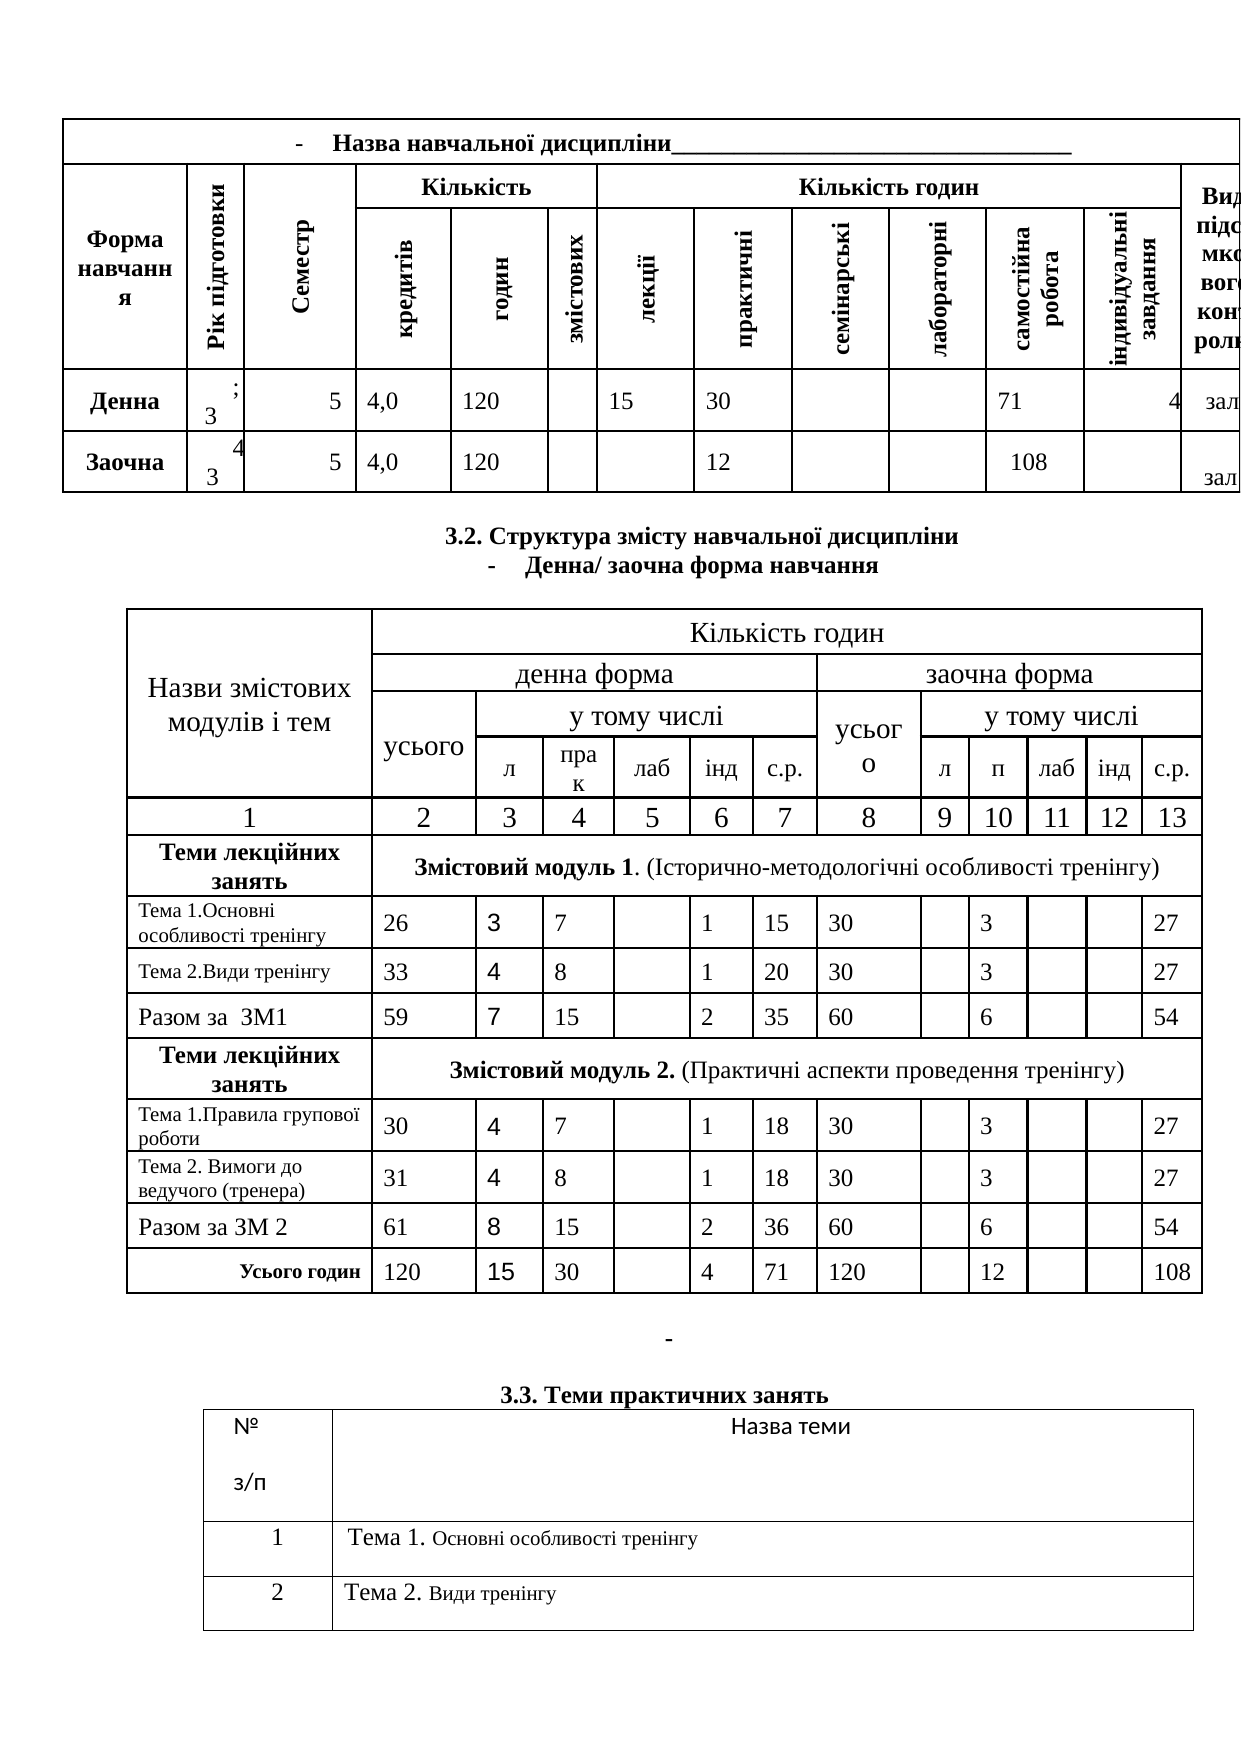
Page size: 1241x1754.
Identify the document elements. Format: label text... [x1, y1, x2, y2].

table_cell Усього годин [128, 1249, 371, 1292]
table_cell зал [1182, 370, 1239, 429]
table_cell 30 [544, 1249, 613, 1292]
table_cell 54 [1143, 1204, 1201, 1247]
table_cell [615, 1152, 689, 1202]
table_cell Форма навчання [64, 165, 186, 368]
table_cell 2 [373, 799, 475, 834]
table_cell 6 [691, 799, 752, 834]
table_cell Семестр [245, 165, 355, 368]
table_cell [549, 432, 596, 491]
table_header Назва теми [333, 1410, 1193, 1521]
table_cell [1085, 432, 1180, 491]
table_cell 2 [691, 1204, 752, 1247]
table_cell [1029, 949, 1085, 992]
table_cell 1 [204, 1522, 332, 1576]
table_cell 4 [544, 799, 613, 834]
table_cell [615, 994, 689, 1037]
table_cell Тема 1.Правила групової роботи [128, 1100, 371, 1150]
table_cell усього [373, 692, 475, 796]
table_cell [1088, 994, 1141, 1037]
table_cell самостійна робота [987, 209, 1083, 368]
table_cell 15 [477, 1249, 542, 1292]
table_cell [922, 1152, 968, 1202]
table_cell лабораторні [890, 209, 985, 368]
table_cell 15 [754, 897, 816, 947]
table_cell [549, 370, 596, 429]
table_cell [922, 949, 968, 992]
table_cell Заочна [64, 432, 186, 491]
table_cell 60 [818, 1204, 920, 1247]
table_cell індивідуальні завдання [1085, 209, 1180, 368]
table_cell [1029, 1100, 1085, 1150]
table_cell п [970, 738, 1026, 796]
table_cell 4 [691, 1249, 752, 1292]
table_cell 43 [188, 432, 243, 491]
table_cell 108 [987, 432, 1083, 491]
table_header Назви змістових модулів і тем [128, 610, 371, 796]
table_cell 9 [922, 799, 968, 834]
table_cell [890, 432, 985, 491]
table_cell Кількість [357, 165, 596, 207]
table_header № з/п [204, 1410, 332, 1521]
table_cell 30 [818, 949, 920, 992]
table_cell 4 [1085, 370, 1180, 429]
table_cell 30 [695, 370, 791, 429]
table_cell Теми лекційних занять [128, 1039, 371, 1098]
table_cell [615, 949, 689, 992]
table_cell 120 [373, 1249, 475, 1292]
table_cell 8 [544, 1152, 613, 1202]
table_cell 5 [245, 432, 355, 491]
table_cell 54 [1143, 994, 1201, 1037]
table_cell 4 [477, 949, 542, 992]
table_cell Разом за ЗМ1 [128, 994, 371, 1037]
table_cell 27 [1143, 1100, 1201, 1150]
table_cell 120 [452, 370, 547, 429]
table_cell 20 [754, 949, 816, 992]
table_cell усього [818, 692, 920, 796]
table_cell [1088, 949, 1141, 992]
table_cell 12 [970, 1249, 1026, 1292]
text 3.3. Теми практичних занять [177, 1380, 1152, 1409]
table_cell у тому числі [477, 692, 816, 735]
table_cell 5 [615, 799, 689, 834]
text 3.2. Структура змісту навчальної дисципліни [252, 521, 1152, 550]
table_cell [1088, 1204, 1141, 1247]
table_cell 7 [544, 897, 613, 947]
table_cell л [477, 738, 542, 796]
table_cell ззал [1182, 432, 1239, 491]
table_cell ; 3 [188, 370, 243, 429]
table_cell Тема 2. Вимоги до ведучого (тренера) [128, 1152, 371, 1202]
table_cell [1088, 1249, 1141, 1292]
table_cell [1088, 1152, 1141, 1202]
table_cell 1 [691, 897, 752, 947]
table_cell 2 [204, 1577, 332, 1630]
table_cell 71 [987, 370, 1083, 429]
table_cell 31 [373, 1152, 475, 1202]
table_cell [922, 1249, 968, 1292]
table_cell 6 [970, 1204, 1026, 1247]
table_cell 33 [373, 949, 475, 992]
table_cell Тема 1. Основні особливості тренінгу [333, 1522, 1193, 1576]
table_cell змістових модулів [549, 209, 596, 368]
table_cell [615, 1100, 689, 1150]
table_cell 1 [128, 799, 371, 834]
table_cell Теми лекційних занять [128, 836, 371, 895]
table_cell Денна [64, 370, 186, 429]
table_cell 15 [598, 370, 693, 429]
table_cell заочна форма [818, 655, 1201, 690]
table_cell 120 [818, 1249, 920, 1292]
table_cell 35 [754, 994, 816, 1037]
table_cell 71 [754, 1249, 816, 1292]
table_cell [1029, 897, 1085, 947]
table_cell прак [544, 738, 613, 796]
table_cell 30 [818, 1100, 920, 1150]
table_cell 27 [1143, 897, 1201, 947]
table_cell Вид підсумко вого контролю [1182, 165, 1239, 368]
table_cell 4 [477, 1152, 542, 1202]
table_cell 6 [970, 994, 1026, 1037]
table_cell Тема 1.Основні особливості тренінгу [128, 897, 371, 947]
table_cell Кількість годин [598, 165, 1180, 207]
table_cell [1088, 897, 1141, 947]
table_cell 4,0 [357, 432, 450, 491]
table_cell 3 [477, 799, 542, 834]
table_cell с.р. [1143, 738, 1201, 796]
table_cell 1 [691, 1100, 752, 1150]
table_cell 60 [818, 994, 920, 1037]
table_cell [922, 897, 968, 947]
table_cell 3 [970, 1152, 1026, 1202]
table_cell 8 [544, 949, 613, 992]
table_cell 26 [373, 897, 475, 947]
table_cell 10 [970, 799, 1026, 834]
table_cell [793, 370, 888, 429]
table_cell [615, 1249, 689, 1292]
table_cell Разом за ЗМ 2 [128, 1204, 371, 1247]
table_cell с.р. [754, 738, 816, 796]
table_cell 108 [1143, 1249, 1201, 1292]
table_cell 30 [818, 1152, 920, 1202]
table_cell інд [1088, 738, 1141, 796]
table_cell денна форма [373, 655, 816, 690]
table_cell 30 [818, 897, 920, 947]
table_header Кількість годин [373, 610, 1201, 653]
table_cell [1029, 1249, 1085, 1292]
table_header Назва навчальної дисципліни________________________________ [64, 120, 1239, 163]
table_cell Змістовий модуль 1. (Історично-методологічні особливості тренінгу) [373, 836, 1201, 895]
table_cell [1088, 1100, 1141, 1150]
table_cell 18 [754, 1100, 816, 1150]
table_cell 59 [373, 994, 475, 1037]
table_cell 27 [1143, 1152, 1201, 1202]
table_cell [922, 994, 968, 1037]
table_cell [890, 370, 985, 429]
table_cell у тому числі [922, 692, 1201, 735]
table_cell [922, 1100, 968, 1150]
table_cell 3 [970, 949, 1026, 992]
list Денна/ заочна форма навчання [215, 550, 1152, 579]
table_cell 120 [452, 432, 547, 491]
table_cell 4,0 [357, 370, 450, 429]
table_cell 8 [818, 799, 920, 834]
table_cell 15 [544, 994, 613, 1037]
table_cell 15 [544, 1204, 613, 1247]
table_cell 13 [1143, 799, 1201, 834]
table_cell годин [452, 209, 547, 368]
table_cell Рік підготовки [188, 165, 243, 368]
table_cell [793, 432, 888, 491]
table_cell 3 [477, 897, 542, 947]
table_cell 12 [695, 432, 791, 491]
table_cell Тема 2. Види тренінгу [333, 1577, 1193, 1630]
table_cell 1 [691, 949, 752, 992]
table_cell 7 [544, 1100, 613, 1150]
table_cell [922, 1204, 968, 1247]
table_cell 3 [970, 897, 1026, 947]
table_cell 11 [1029, 799, 1085, 834]
table_cell [1029, 1152, 1085, 1202]
table_cell 5 [245, 370, 355, 429]
table_cell 12 [1088, 799, 1141, 834]
table_cell 3 [970, 1100, 1026, 1150]
table_cell 2 [691, 994, 752, 1037]
table_cell практичні [695, 209, 791, 368]
table_cell 18 [754, 1152, 816, 1202]
table_cell [615, 897, 689, 947]
table_cell 1 [691, 1152, 752, 1202]
table_cell 7 [754, 799, 816, 834]
table_cell 30 [373, 1100, 475, 1150]
table_cell [1029, 1204, 1085, 1247]
table_cell кредитів [357, 209, 450, 368]
table_cell 61 [373, 1204, 475, 1247]
table_cell 4 [477, 1100, 542, 1150]
table_cell 27 [1143, 949, 1201, 992]
table_cell [615, 1204, 689, 1247]
table_cell інд [691, 738, 752, 796]
table_cell семінарські [793, 209, 888, 368]
table_cell 8 [477, 1204, 542, 1247]
table_cell Змістовий модуль 2. (Практичні аспекти проведення тренінгу) [373, 1039, 1201, 1098]
table_cell [1029, 994, 1085, 1037]
table_cell 7 [477, 994, 542, 1037]
table_cell 36 [754, 1204, 816, 1247]
table_cell лаб [1029, 738, 1085, 796]
table_cell лаб [615, 738, 689, 796]
table_cell л [922, 738, 968, 796]
table_cell [598, 432, 693, 491]
table_cell Тема 2.Види тренінгу [128, 949, 371, 992]
table_cell лекції [598, 209, 693, 368]
